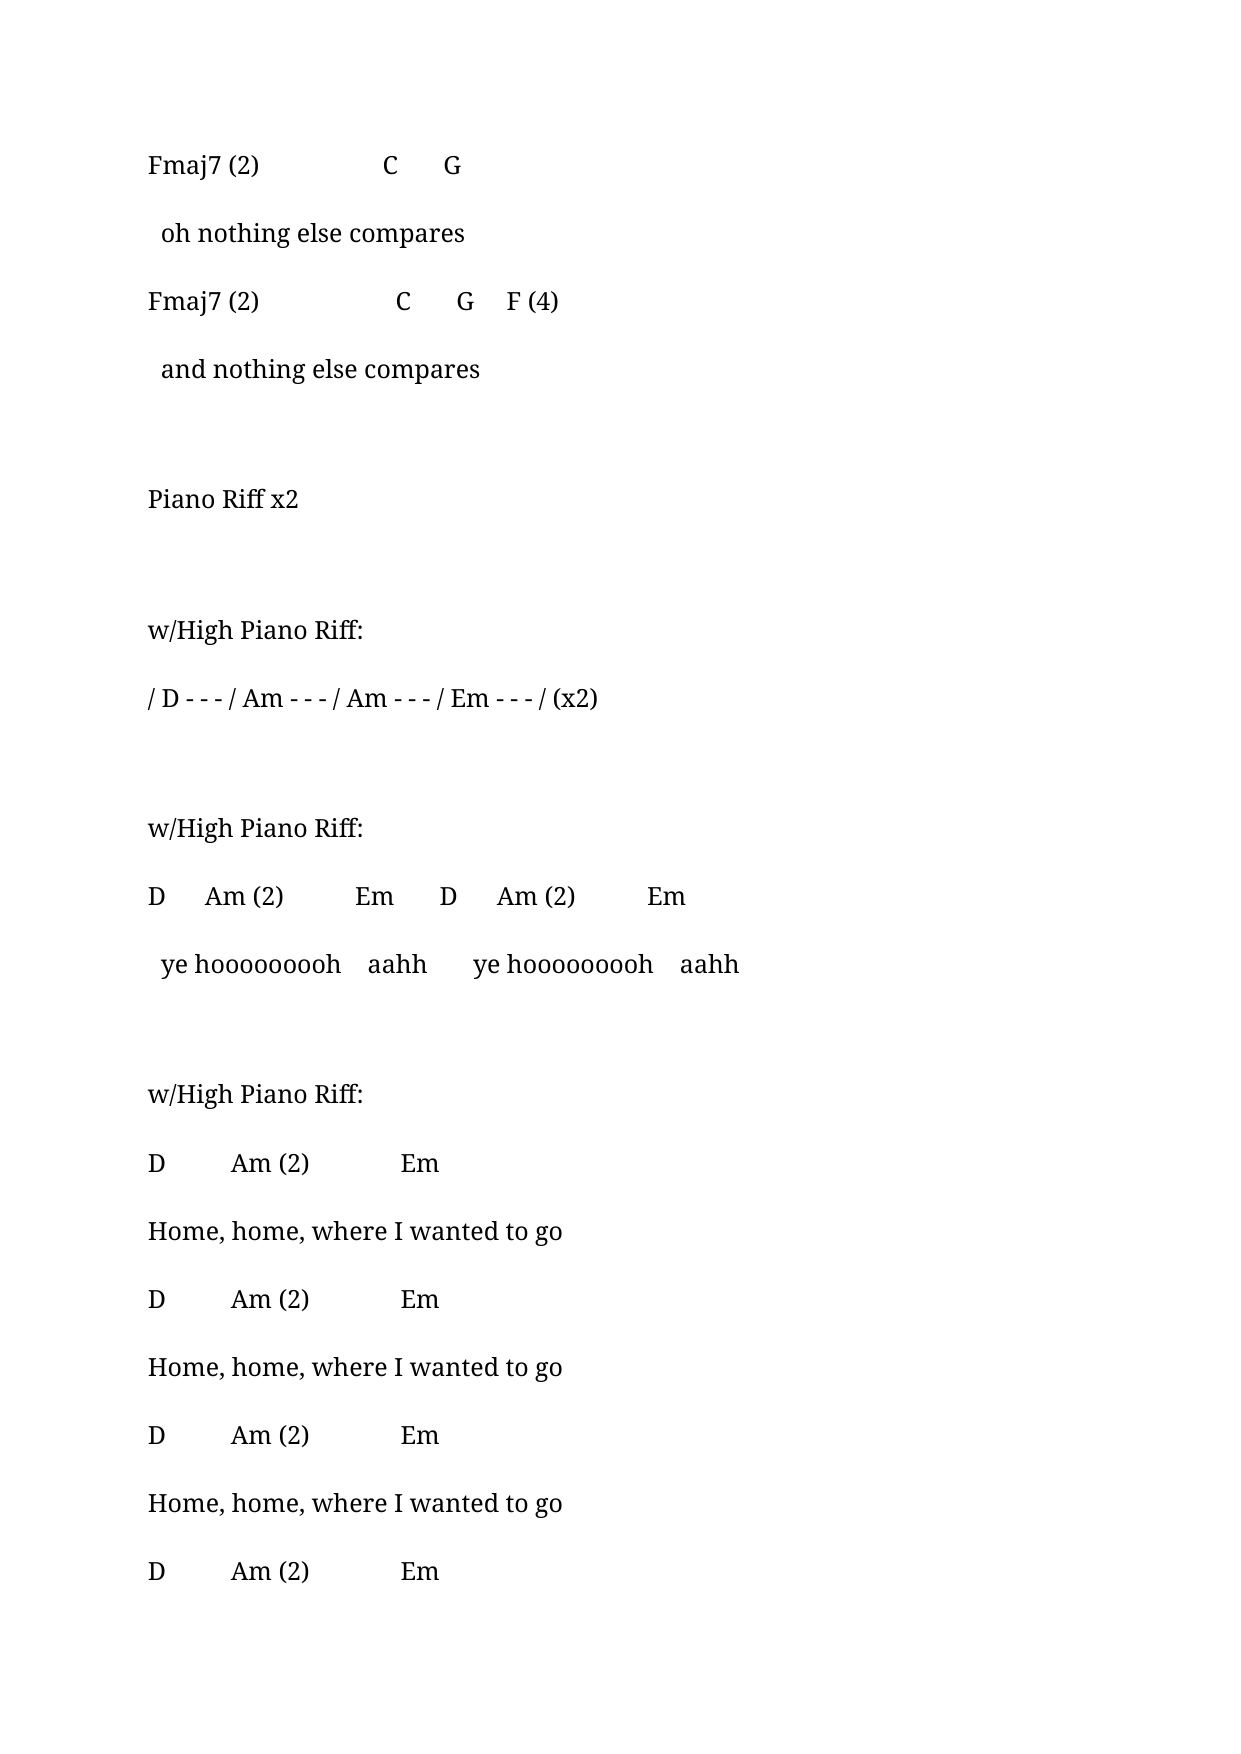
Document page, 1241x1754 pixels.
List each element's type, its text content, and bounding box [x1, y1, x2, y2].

text and nothing else compares [148, 352, 1093, 386]
text Fmaj7 (2) C G [148, 148, 1093, 182]
text D Am (2) Em [148, 1554, 1093, 1588]
text / D - - - / Am - - - / Am - - - / Em - - - / (x2) [148, 681, 1093, 714]
text Piano Riff x2 [148, 482, 1093, 516]
text D Am (2) Em [148, 1282, 1093, 1316]
text oh nothing else compares [148, 216, 1093, 250]
text w/High Piano Riff: [148, 612, 1093, 646]
text D Am (2) Em D Am (2) Em [148, 879, 1093, 913]
text D Am (2) Em [148, 1145, 1093, 1179]
text ye hooooooooh aahh ye hooooooooh aahh [148, 947, 1093, 981]
text Home, home, where I wanted to go [148, 1350, 1093, 1384]
text Home, home, where I wanted to go [148, 1486, 1093, 1520]
text Home, home, where I wanted to go [148, 1213, 1093, 1247]
text w/High Piano Riff: [148, 811, 1093, 845]
text w/High Piano Riff: [148, 1077, 1093, 1111]
text D Am (2) Em [148, 1418, 1093, 1452]
text Fmaj7 (2) C G F (4) [148, 284, 1093, 318]
